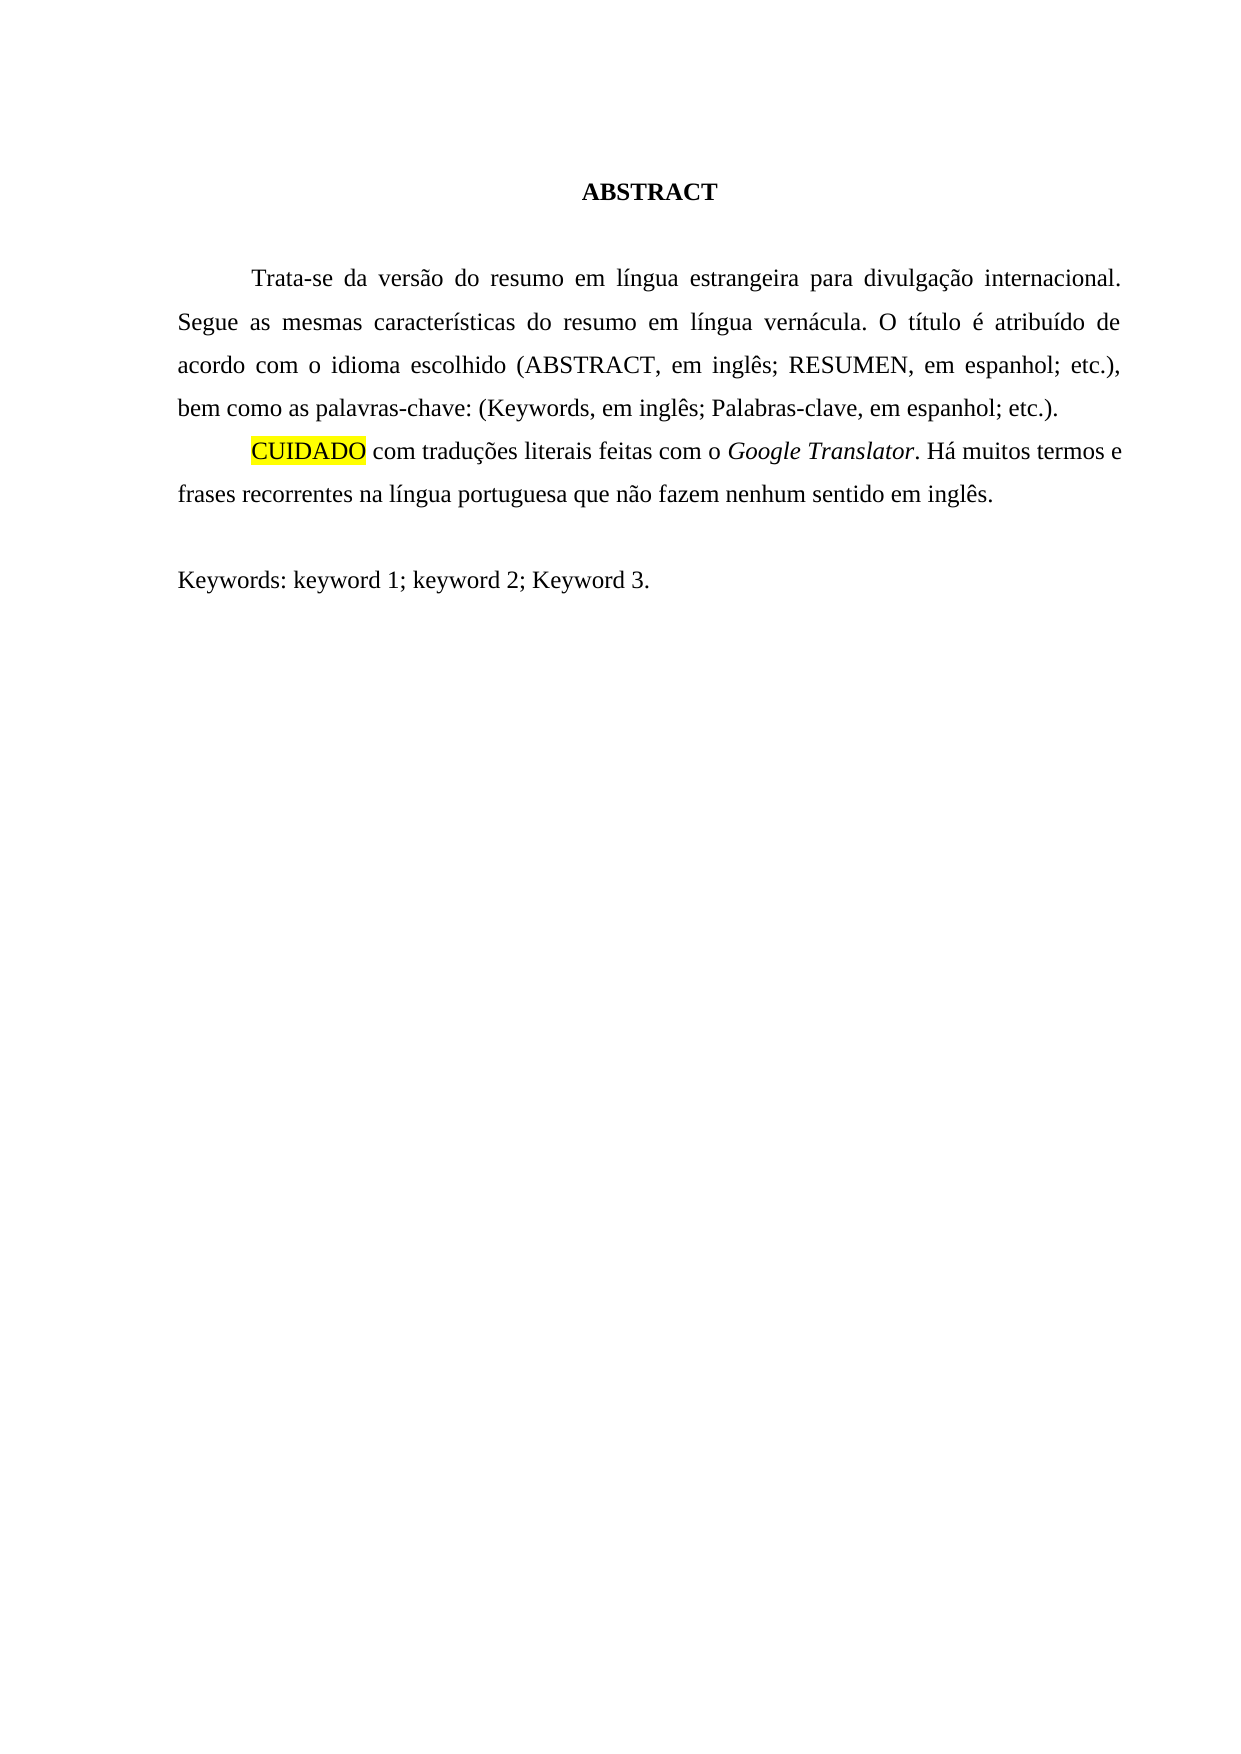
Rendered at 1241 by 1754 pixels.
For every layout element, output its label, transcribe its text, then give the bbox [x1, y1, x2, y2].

text Keywords: keyword 1; keyword 2; Keyword 3. [177, 565, 1122, 594]
text Trata-se da versão do resumo em língua estrangeira para divulgação internacional. Segue as mesmas características do resumo em língua vernácula. O título é atribuído de acordo com o idioma escolhido (ABSTRACT, em inglês; RESUMEN, em espanhol; etc.), bem como as palavras-chave: (Keywords, em inglês; Palabras-clave, em espanhol; etc.). [177, 263, 1122, 422]
text ABSTRACT [177, 177, 1122, 206]
text CUIDADO com traduções literais feitas com o Google Translator. Há muitos termos e frases recorrentes na língua portuguesa que não fazem nenhum sentido em inglês. [177, 436, 1122, 508]
